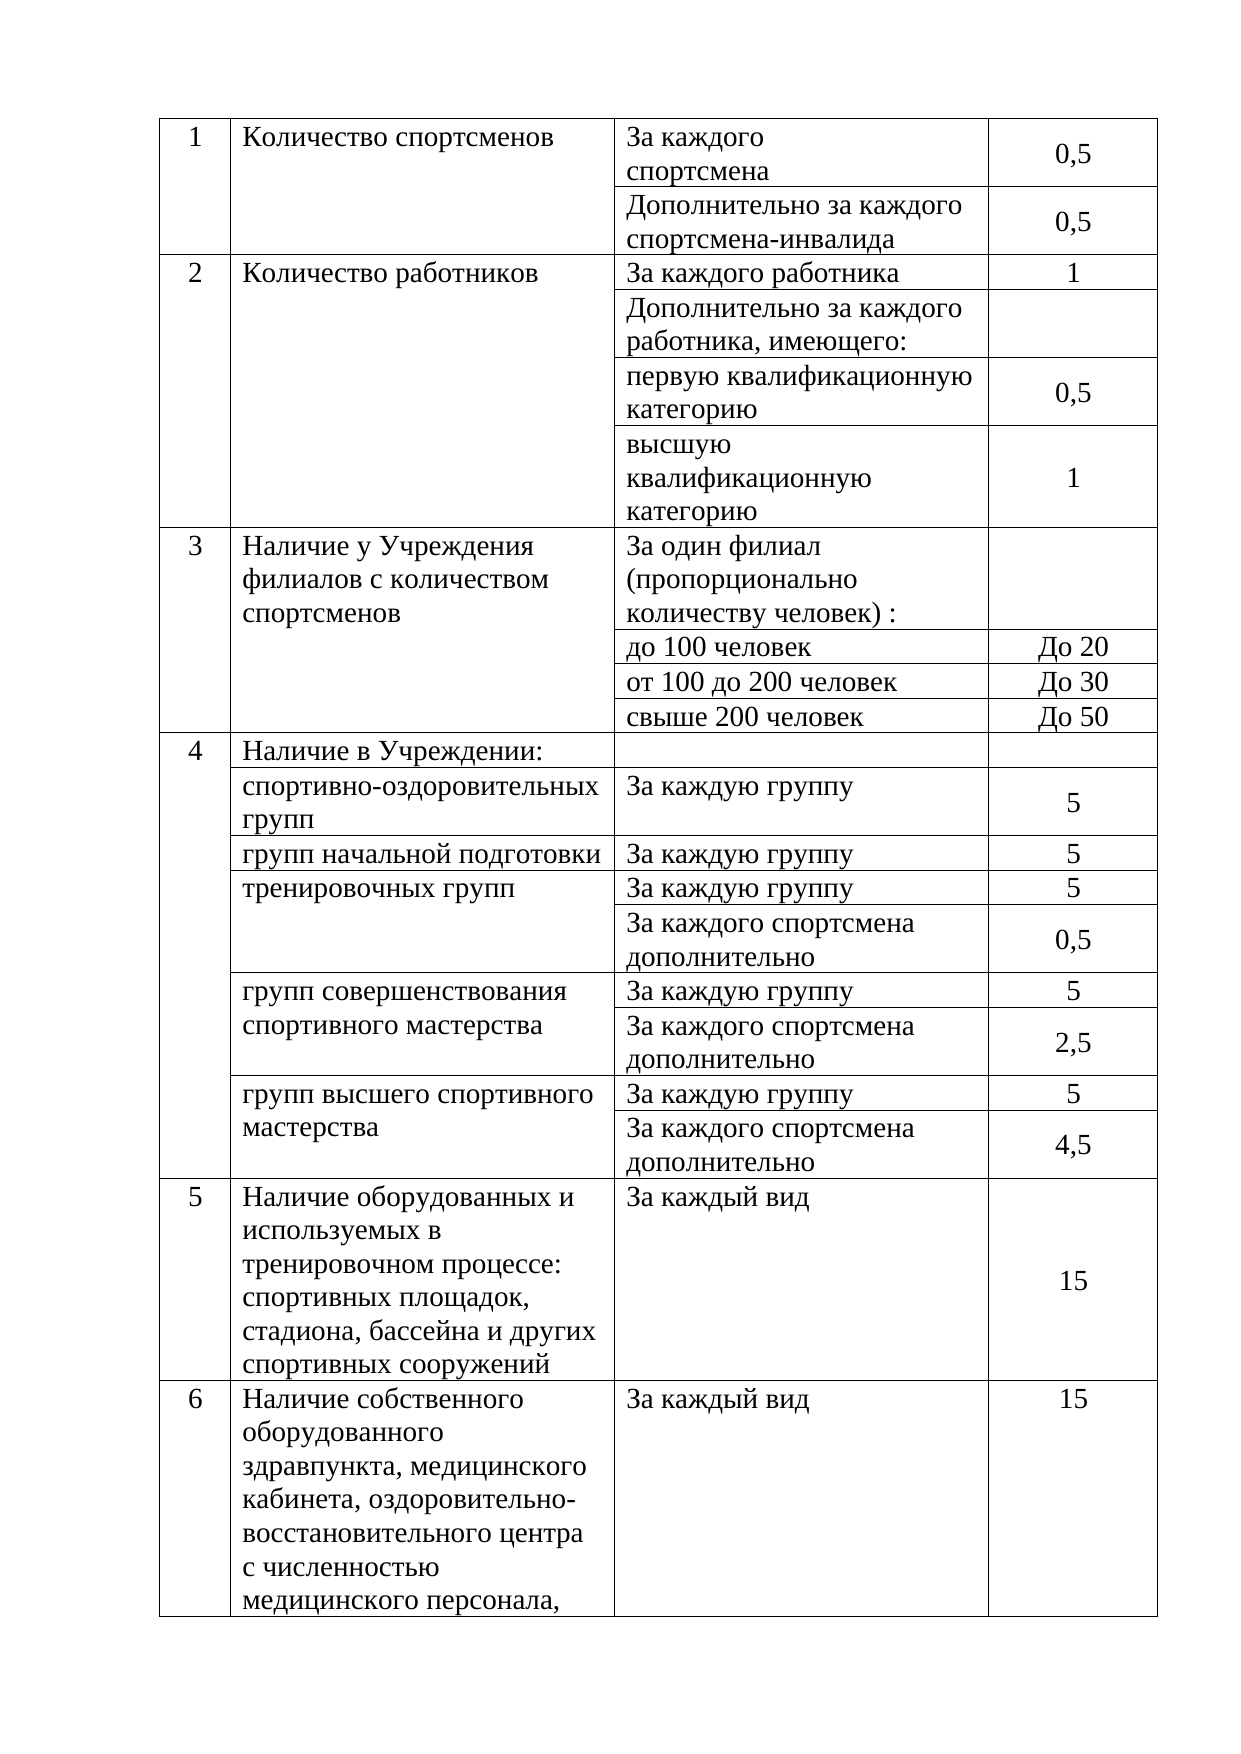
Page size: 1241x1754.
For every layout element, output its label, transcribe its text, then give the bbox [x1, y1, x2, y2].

table_cell высшую квалификационную категорию [615, 426, 988, 527]
table_cell 5 [989, 973, 1157, 1007]
table_cell тренировочных групп [231, 871, 614, 972]
table_cell Наличие у Учреждения филиалов с количеством спортсменов [231, 528, 614, 732]
table_cell За каждую группу [615, 1076, 988, 1109]
table_cell Количество спортсменов [231, 119, 614, 254]
table_cell 1 [989, 255, 1157, 289]
table_cell За один филиал (пропорционально количеству человек) : [615, 528, 988, 628]
table_cell [989, 733, 1157, 767]
table_cell 15 [989, 1381, 1157, 1616]
table_cell первую квалификационную категорию [615, 358, 988, 425]
table_cell До 50 [989, 699, 1157, 732]
table_cell групп начальной подготовки [231, 836, 614, 869]
table_cell 4,5 [989, 1111, 1157, 1178]
table_cell 0,5 [989, 119, 1157, 186]
table_cell Наличие в Учреждении: [231, 733, 614, 767]
table_cell [615, 733, 988, 767]
table_cell от 100 до 200 человек [615, 664, 988, 698]
table_cell [989, 528, 1157, 628]
table_cell За каждого спортсмена дополнительно [615, 1008, 988, 1075]
table_cell [989, 290, 1157, 357]
table_cell 6 [160, 1381, 230, 1616]
table_cell За каждую группу [615, 836, 988, 869]
table_cell За каждого спортсмена дополнительно [615, 1111, 988, 1178]
table_cell 4 [160, 733, 230, 1178]
table_cell Дополнительно за каждого спортсмена-инвалида [615, 187, 988, 254]
table_cell спортивно-оздоровительных групп [231, 768, 614, 835]
table_cell За каждую группу [615, 973, 988, 1007]
table_cell Наличие оборудованных и используемых в тренировочном процессе: спортивных площадок, стадиона, бассейна и других спортивных сооружений [231, 1179, 614, 1380]
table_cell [231, 1381, 614, 1616]
table_cell свыше 200 человек [615, 699, 988, 732]
table_cell Дополнительно за каждого работника, имеющего: [615, 290, 988, 357]
table_cell 2 [160, 255, 230, 527]
table_cell 0,5 [989, 905, 1157, 972]
table_cell 5 [989, 768, 1157, 835]
table_cell 5 [989, 1076, 1157, 1109]
table_cell 0,5 [989, 187, 1157, 254]
table_cell 1 [160, 119, 230, 254]
table_cell За каждого спортсмена дополнительно [615, 905, 988, 972]
table_cell 0,5 [989, 358, 1157, 425]
table_cell До 20 [989, 630, 1157, 663]
table_cell До 30 [989, 664, 1157, 698]
table_cell до 100 человек [615, 630, 988, 663]
table_cell групп высшего спортивного мастерства [231, 1076, 614, 1178]
table_cell За каждый вид [615, 1381, 988, 1616]
table_cell За каждую группу [615, 871, 988, 904]
table_cell За каждую группу [615, 768, 988, 835]
table_cell 5 [989, 871, 1157, 904]
table_cell Количество работников [231, 255, 614, 527]
table_cell 15 [989, 1179, 1157, 1380]
table_cell 2,5 [989, 1008, 1157, 1075]
table_cell За каждого спортсмена [615, 119, 988, 186]
table_cell За каждый вид [615, 1179, 988, 1380]
table_cell 1 [989, 426, 1157, 527]
table_cell 5 [989, 836, 1157, 869]
table_cell За каждого работника [615, 255, 988, 289]
table_cell 5 [160, 1179, 230, 1380]
table_cell 3 [160, 528, 230, 732]
table_cell групп совершенствования спортивного мастерства [231, 973, 614, 1075]
